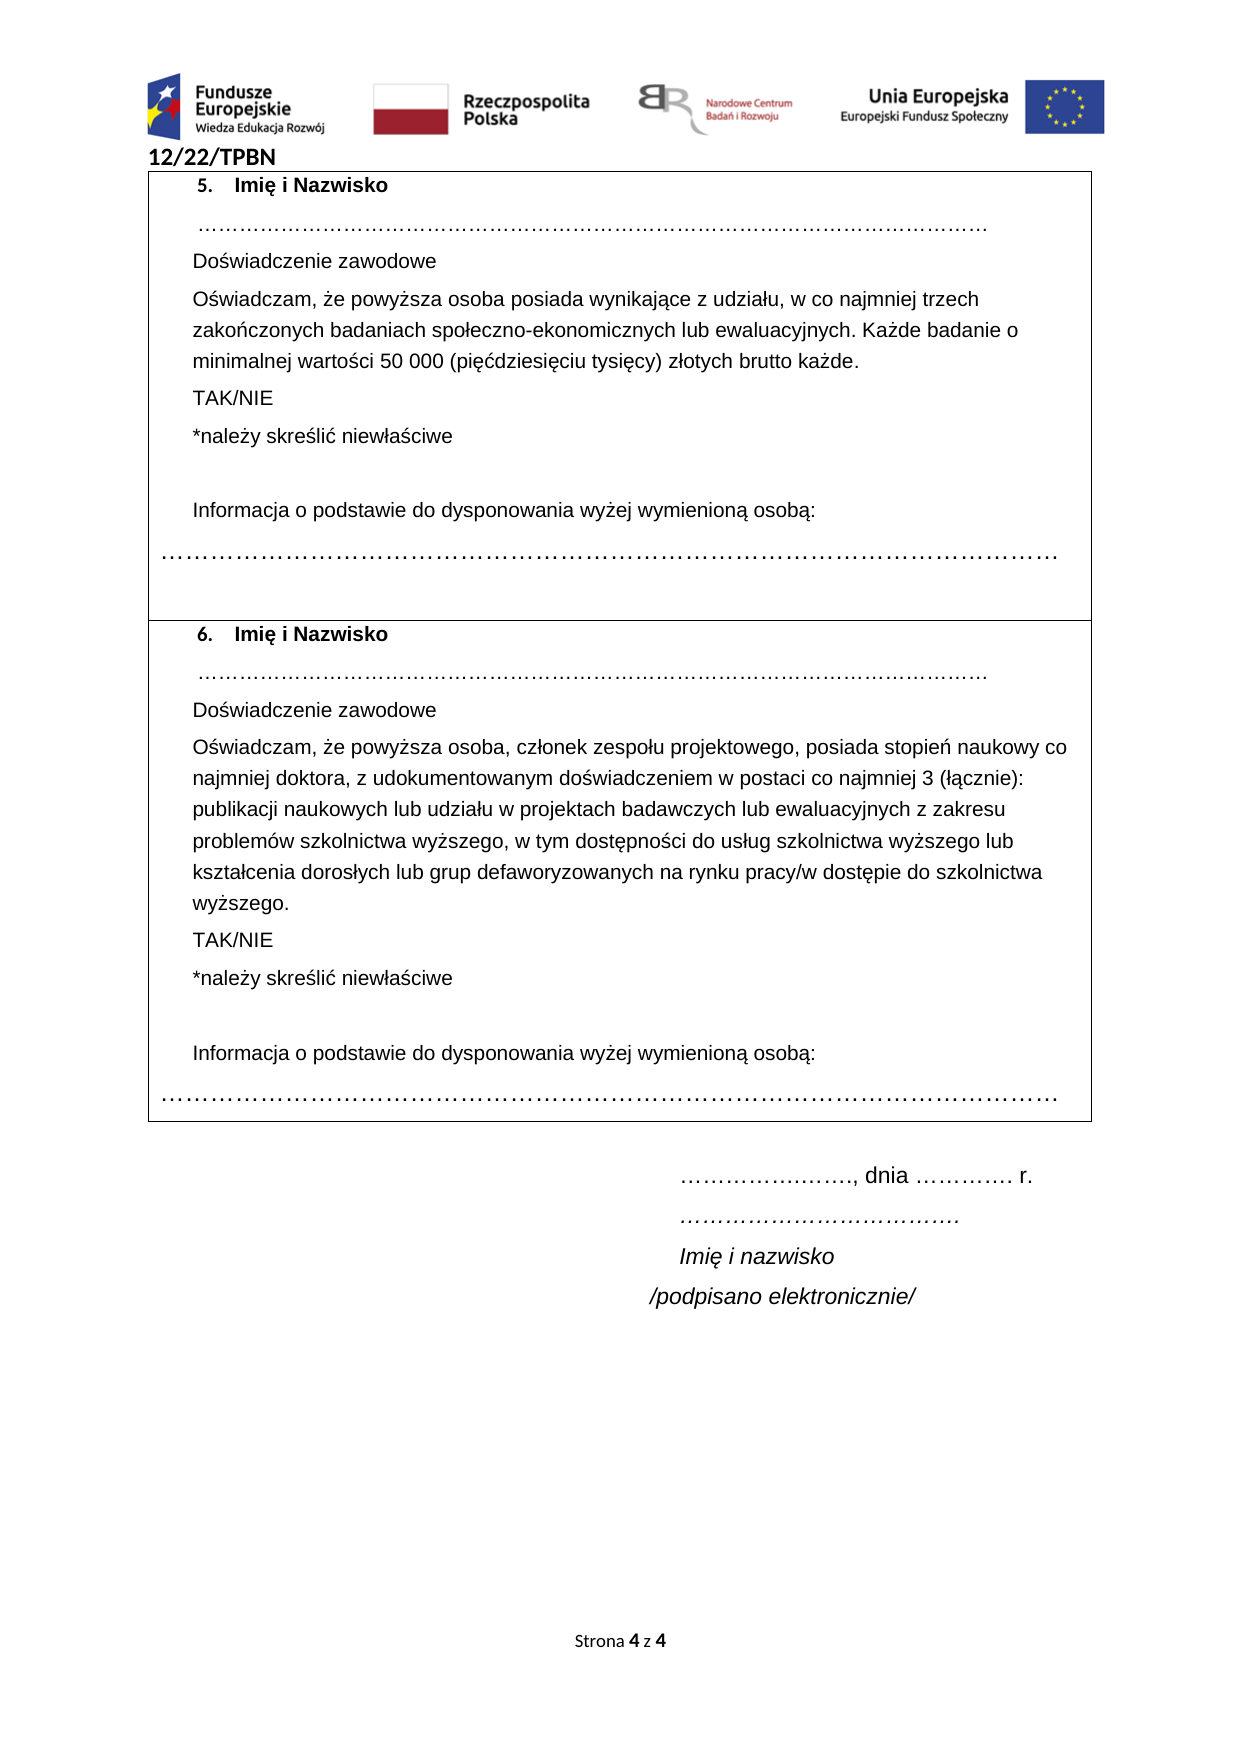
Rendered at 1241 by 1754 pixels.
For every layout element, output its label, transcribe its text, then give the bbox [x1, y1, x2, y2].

picture [147, 73, 1105, 141]
text Imię i nazwisko [679, 1243, 1093, 1269]
table_cell Imię i Nazwisko …………………………………………………………………………………………………… Doświadczenie zawodowe Oświadczam, że powyższa osoba, członek zespołu projektowego, posiada stopień naukowy co najmniej doktora, z udokumentowanym doświadczeniem w postaci co najmniej 3 (łącznie): publikacji naukowych lub udziału w projektach badawczych lub ewaluacyjnych z zakresu problemów szkolnictwa wyższego, w tym dostępności do usług szkolnictwa wyższego lub kształcenia dorosłych lub grup defaworyzowanych na rynku pracy/w dostępie do szkolnictwa wyższego. TAK/NIE *należy skreślić niewłaściwe Informacja o podstawie do dysponowania wyżej wymienioną osobą: ……………………………………………………………………………………………… [149, 621, 1091, 1121]
text ………………………………. [679, 1202, 1093, 1229]
text …………….……., dnia …………. r. [679, 1162, 1093, 1188]
table_cell Imię i Nazwisko …………………………………………………………………………………………………… Doświadczenie zawodowe Oświadczam, że powyższa osoba posiada wynikające z udziału, w co najmniej trzech zakończonych badaniach społeczno-ekonomicznych lub ewaluacyjnych. Każde badanie o minimalnej wartości 50 000 (pięćdziesięciu tysięcy) złotych brutto każde. TAK/NIE *należy skreślić niewłaściwe Informacja o podstawie do dysponowania wyżej wymienioną osobą: ……………………………………………………………………………………………… [149, 172, 1091, 620]
text /podpisano elektronicznie/ [650, 1283, 1093, 1309]
